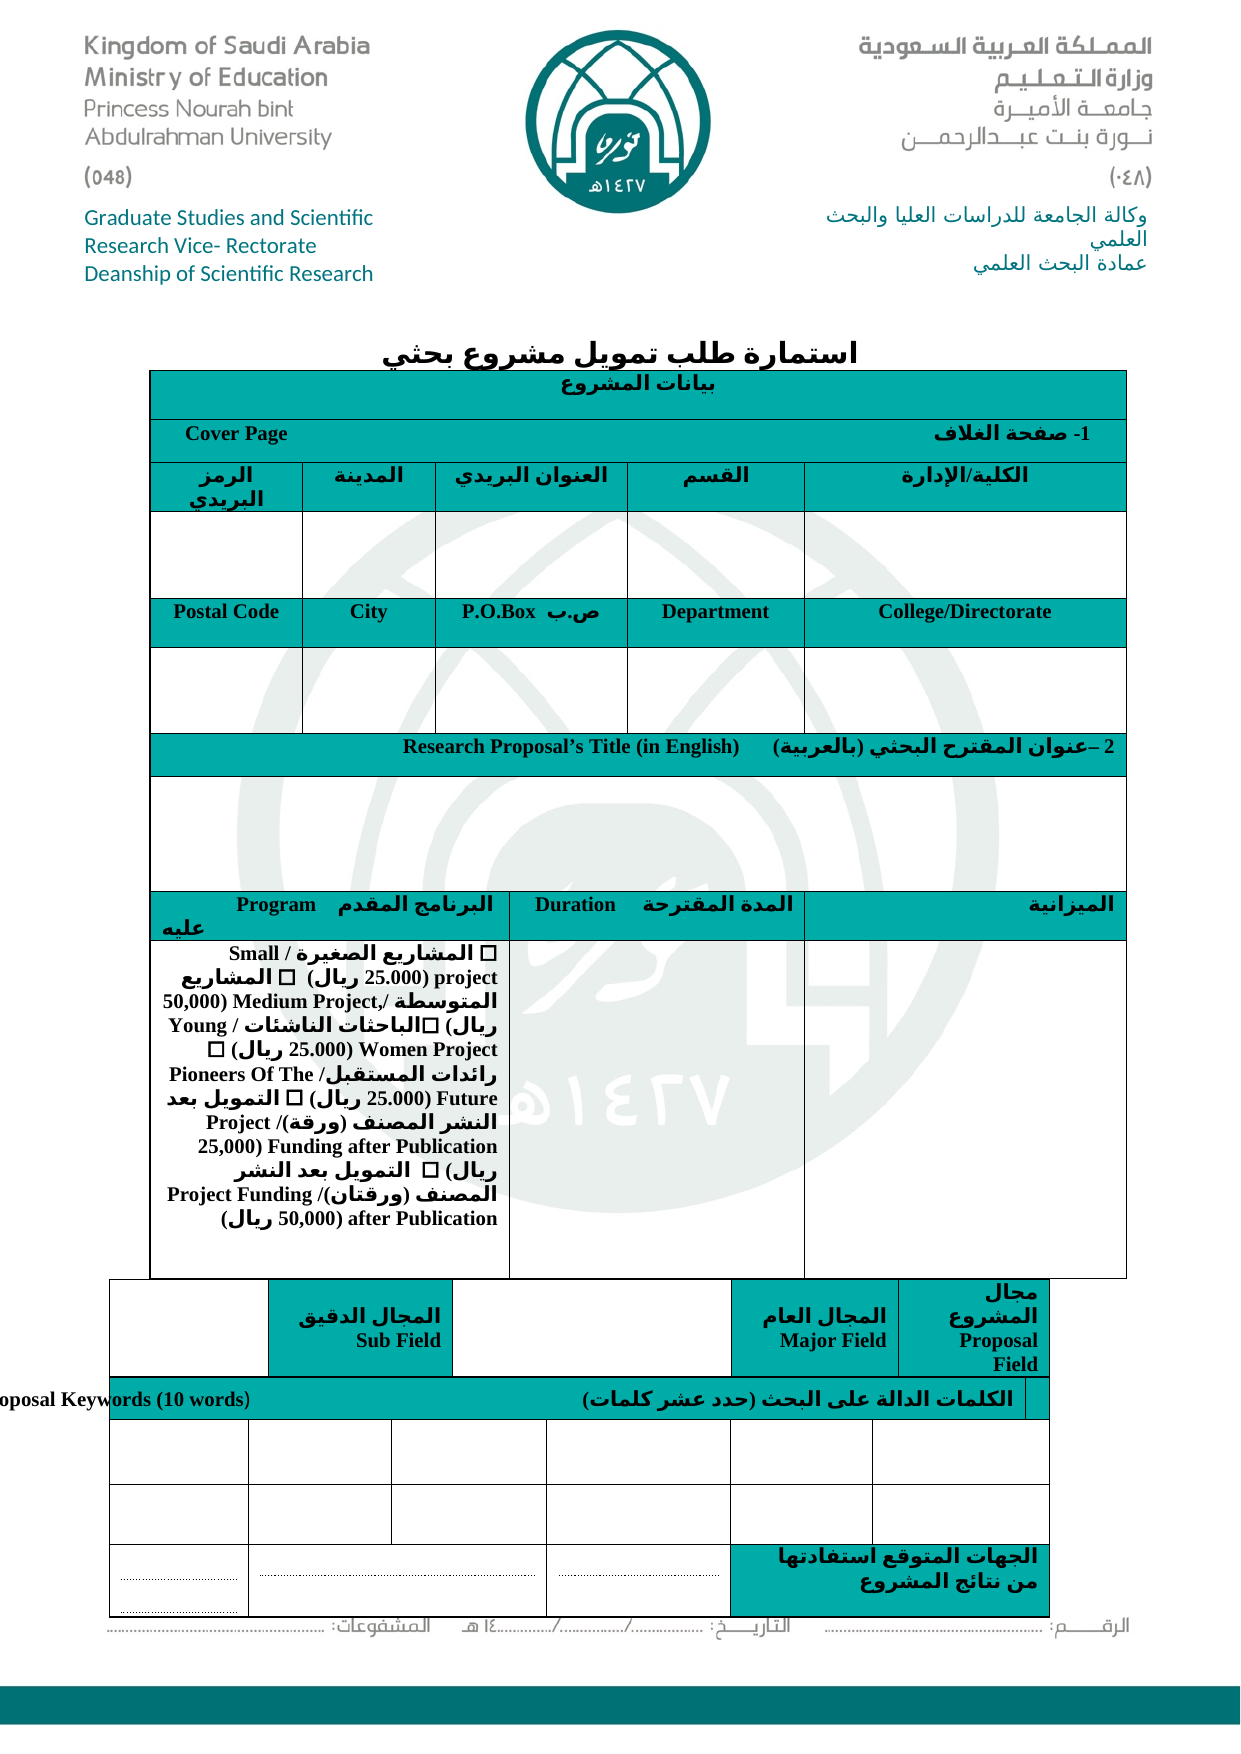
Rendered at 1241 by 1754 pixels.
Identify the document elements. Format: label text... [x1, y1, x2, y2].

table_cell الميزانية [805, 892, 1126, 940]
table_cell [436, 648, 627, 733]
table_cell ص.ب P.O.Box [436, 599, 627, 647]
table_cell [628, 512, 804, 598]
table_header [453, 1280, 731, 1376]
table_cell [392, 1420, 546, 1484]
table_cell [1026, 1378, 1049, 1419]
table_cell [249, 1545, 546, 1616]
table_cell Postal Code [151, 599, 302, 647]
text استمارة طلب تمويل مشروع بحثي [150, 337, 1090, 370]
table_cell [510, 941, 804, 1278]
table_cell [151, 777, 1126, 891]
table_cell [151, 648, 302, 733]
table_cell [303, 648, 435, 733]
table_header مجال المشروع Proposal Field [899, 1280, 1049, 1376]
table_cell [731, 1485, 872, 1543]
table_cell [805, 648, 1126, 733]
table_cell [151, 512, 302, 598]
table_cell City [303, 599, 435, 647]
table_cell [249, 1420, 391, 1484]
table_cell [547, 1545, 730, 1616]
table_cell [805, 512, 1126, 598]
table_cell الكلية/الإدارة [805, 463, 1126, 511]
table_cell [873, 1485, 1049, 1543]
table_cell الرمز البريدي [151, 463, 302, 511]
table_cell [547, 1485, 730, 1543]
table_cell 2 –عنوان المقترح البحثي (بالعربية) Research Proposal’s Title (in English) [151, 734, 1126, 776]
picture [0, 0, 1241, 1754]
table_cell المشاريع الصغيرة / Small project (25.000 ريال) المشاريع المتوسطة /,Medium Project (50,000 ريال) الباحثات الناشئات / Young Women Project (25.000 ريال) رائدات المستقبل/ Pioneers Of The Future (25.000 ريال) التمويل بعد النشر المصنف (ورقة)/ Project Funding after Publication (25,000 ريال) التمويل بعد النشر المصنف (ورقتان)/ Project Funding after Publication (50,000 ريال) [151, 941, 509, 1278]
table_cell [628, 648, 804, 733]
table_cell [110, 1545, 248, 1616]
table_cell 1- صفحة الغلاف Cover Page [151, 420, 1126, 462]
table_cell [547, 1420, 730, 1484]
table_cell [873, 1420, 1049, 1484]
table_cell [249, 1485, 391, 1543]
table_cell Program البرنامج المقدم عليه [151, 892, 509, 940]
table_cell [731, 1420, 872, 1484]
table_cell [805, 941, 1126, 1278]
table_header [110, 1280, 268, 1376]
table_cell [392, 1485, 546, 1543]
table_cell [110, 1420, 248, 1484]
table_cell [110, 1485, 248, 1543]
table_header المجال الدقيق Sub Field [269, 1280, 452, 1376]
table_cell المدينة [303, 463, 435, 511]
table_header بيانات المشروع [151, 371, 1126, 419]
table_cell Duration المدة المقترحة [510, 892, 804, 940]
table_cell القسم [628, 463, 804, 511]
table_header المجال العام Major Field [732, 1280, 898, 1376]
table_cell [731, 1545, 1049, 1616]
table_cell [303, 512, 435, 598]
table_cell العنوان البريدي [436, 463, 627, 511]
table_cell Department [628, 599, 804, 647]
table_cell College/Directorate [805, 599, 1126, 647]
table_cell [436, 512, 627, 598]
table_cell الكلمات الدالة على البحث (حدد عشر كلمات) Proposal Keywords (10 words) [110, 1378, 1025, 1419]
